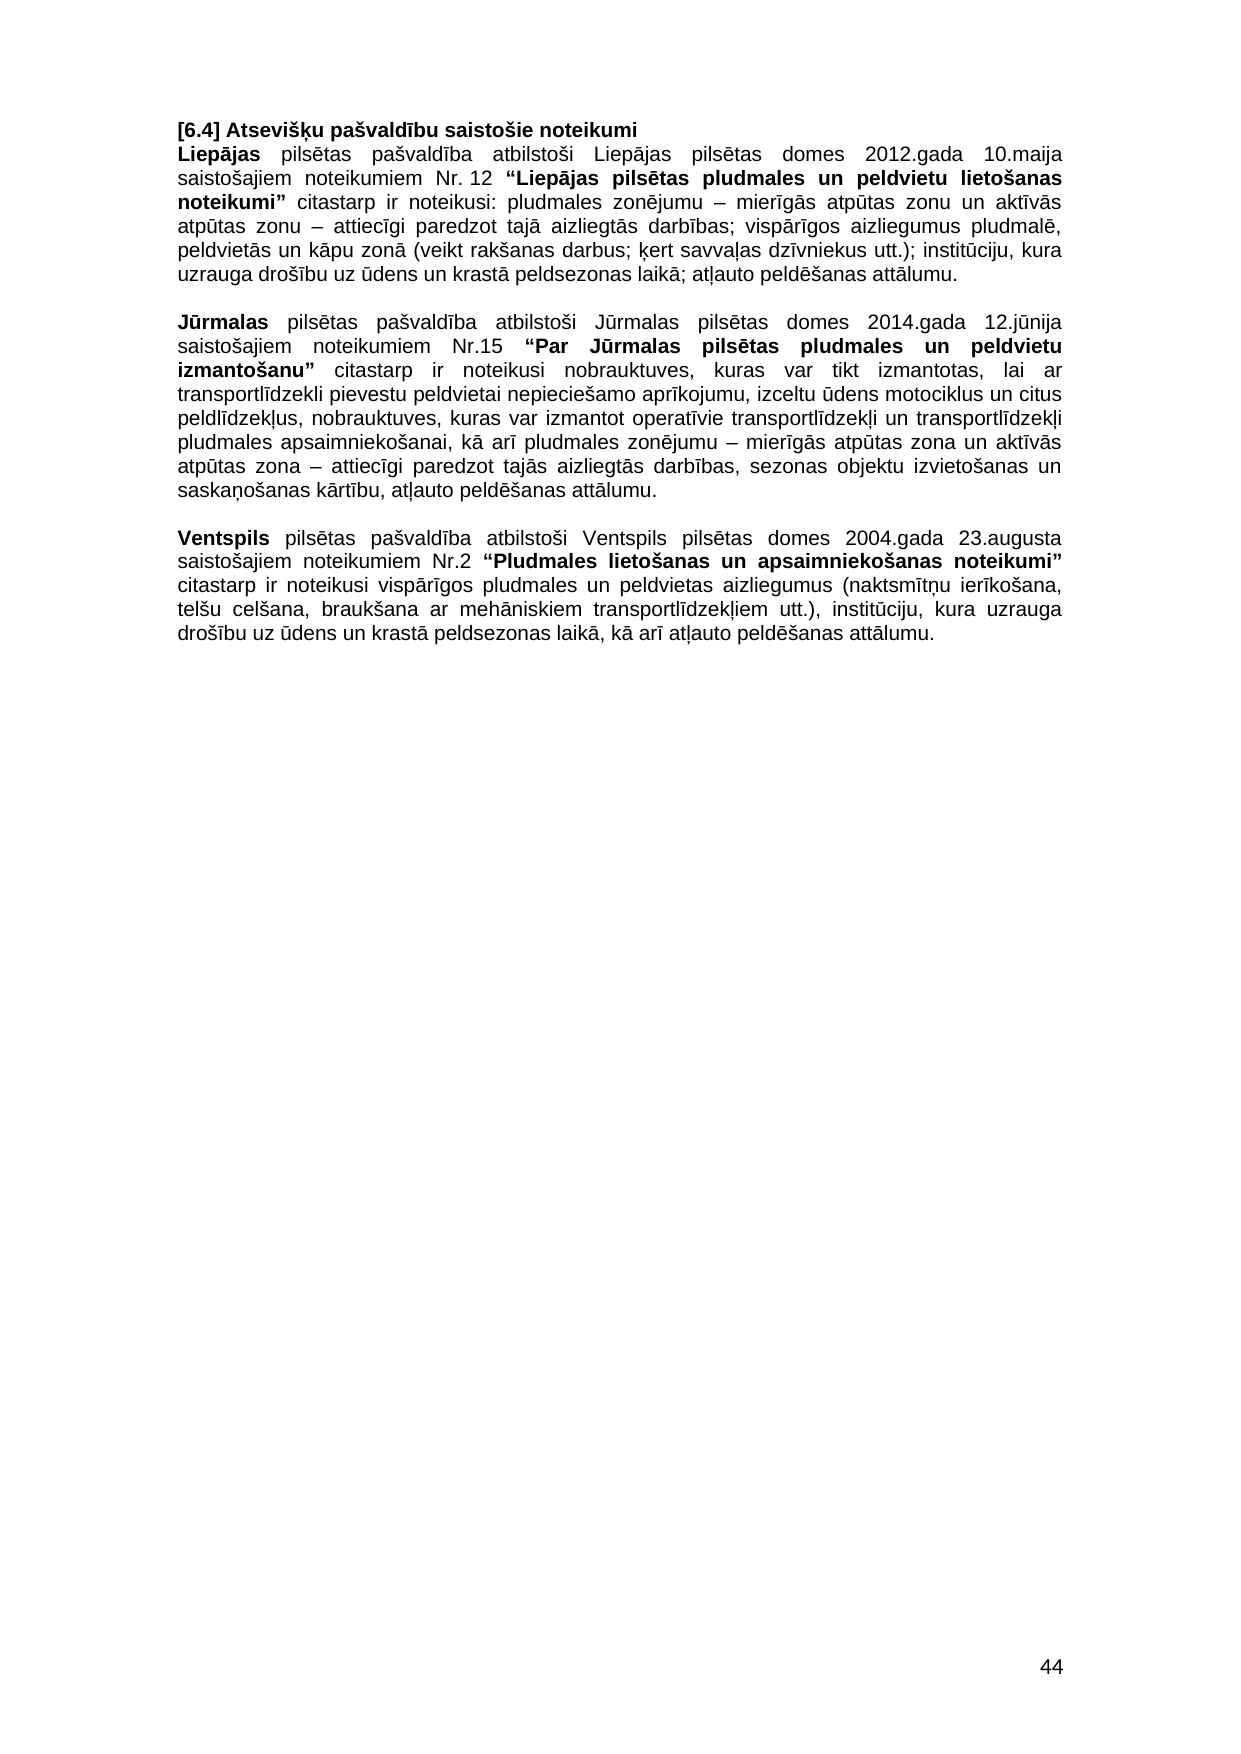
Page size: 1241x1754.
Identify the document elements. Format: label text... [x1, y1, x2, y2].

text Ventspils pilsētas pašvaldība atbilstoši Ventspils pilsētas domes 2004.gada 23.augusta saistošajiem noteikumiem Nr.2 “Pludmales lietošanas un apsaimniekošanas noteikumi” citastarp ir noteikusi vispārīgos pludmales un peldvietas aizliegumus (naktsmītņu ierīkošana, telšu celšana, braukšana ar mehāniskiem transportlīdzekļiem utt.), institūciju, kura uzrauga drošību uz ūdens un krastā peldsezonas laikā, kā arī atļauto peldēšanas attālumu. [177, 525, 1063, 645]
text Liepājas pilsētas pašvaldība atbilstoši Liepājas pilsētas domes 2012.gada 10.maija saistošajiem noteikumiem Nr. 12 “Liepājas pilsētas pludmales un peldvietu lietošanas noteikumi” citastarp ir noteikusi: pludmales zonējumu – mierīgās atpūtas zonu un aktīvās atpūtas zonu – attiecīgi paredzot tajā aizliegtās darbības; vispārīgos aizliegumus pludmalē, peldvietās un kāpu zonā (veikt rakšanas darbus; ķert savvaļas dzīvniekus utt.); institūciju, kura uzrauga drošību uz ūdens un krastā peldsezonas laikā; atļauto peldēšanas attālumu. [177, 142, 1063, 286]
text Jūrmalas pilsētas pašvaldība atbilstoši Jūrmalas pilsētas domes 2014.gada 12.jūnija saistošajiem noteikumiem Nr.15 “Par Jūrmalas pilsētas pludmales un peldvietu izmantošanu” citastarp ir noteikusi nobrauktuves, kuras var tikt izmantotas, lai ar transportlīdzekli pievestu peldvietai nepieciešamo aprīkojumu, izceltu ūdens motociklus un citus peldlīdzekļus, nobrauktuves, kuras var izmantot operatīvie transportlīdzekļi un transportlīdzekļi pludmales apsaimniekošanai, kā arī pludmales zonējumu – mierīgās atpūtas zona un aktīvās atpūtas zona – attiecīgi paredzot tajās aizliegtās darbības, sezonas objektu izvietošanas un saskaņošanas kārtību, atļauto peldēšanas attālumu. [177, 310, 1063, 501]
subtitle [6.4] Atsevišķu pašvaldību saistošie noteikumi [177, 118, 1063, 142]
